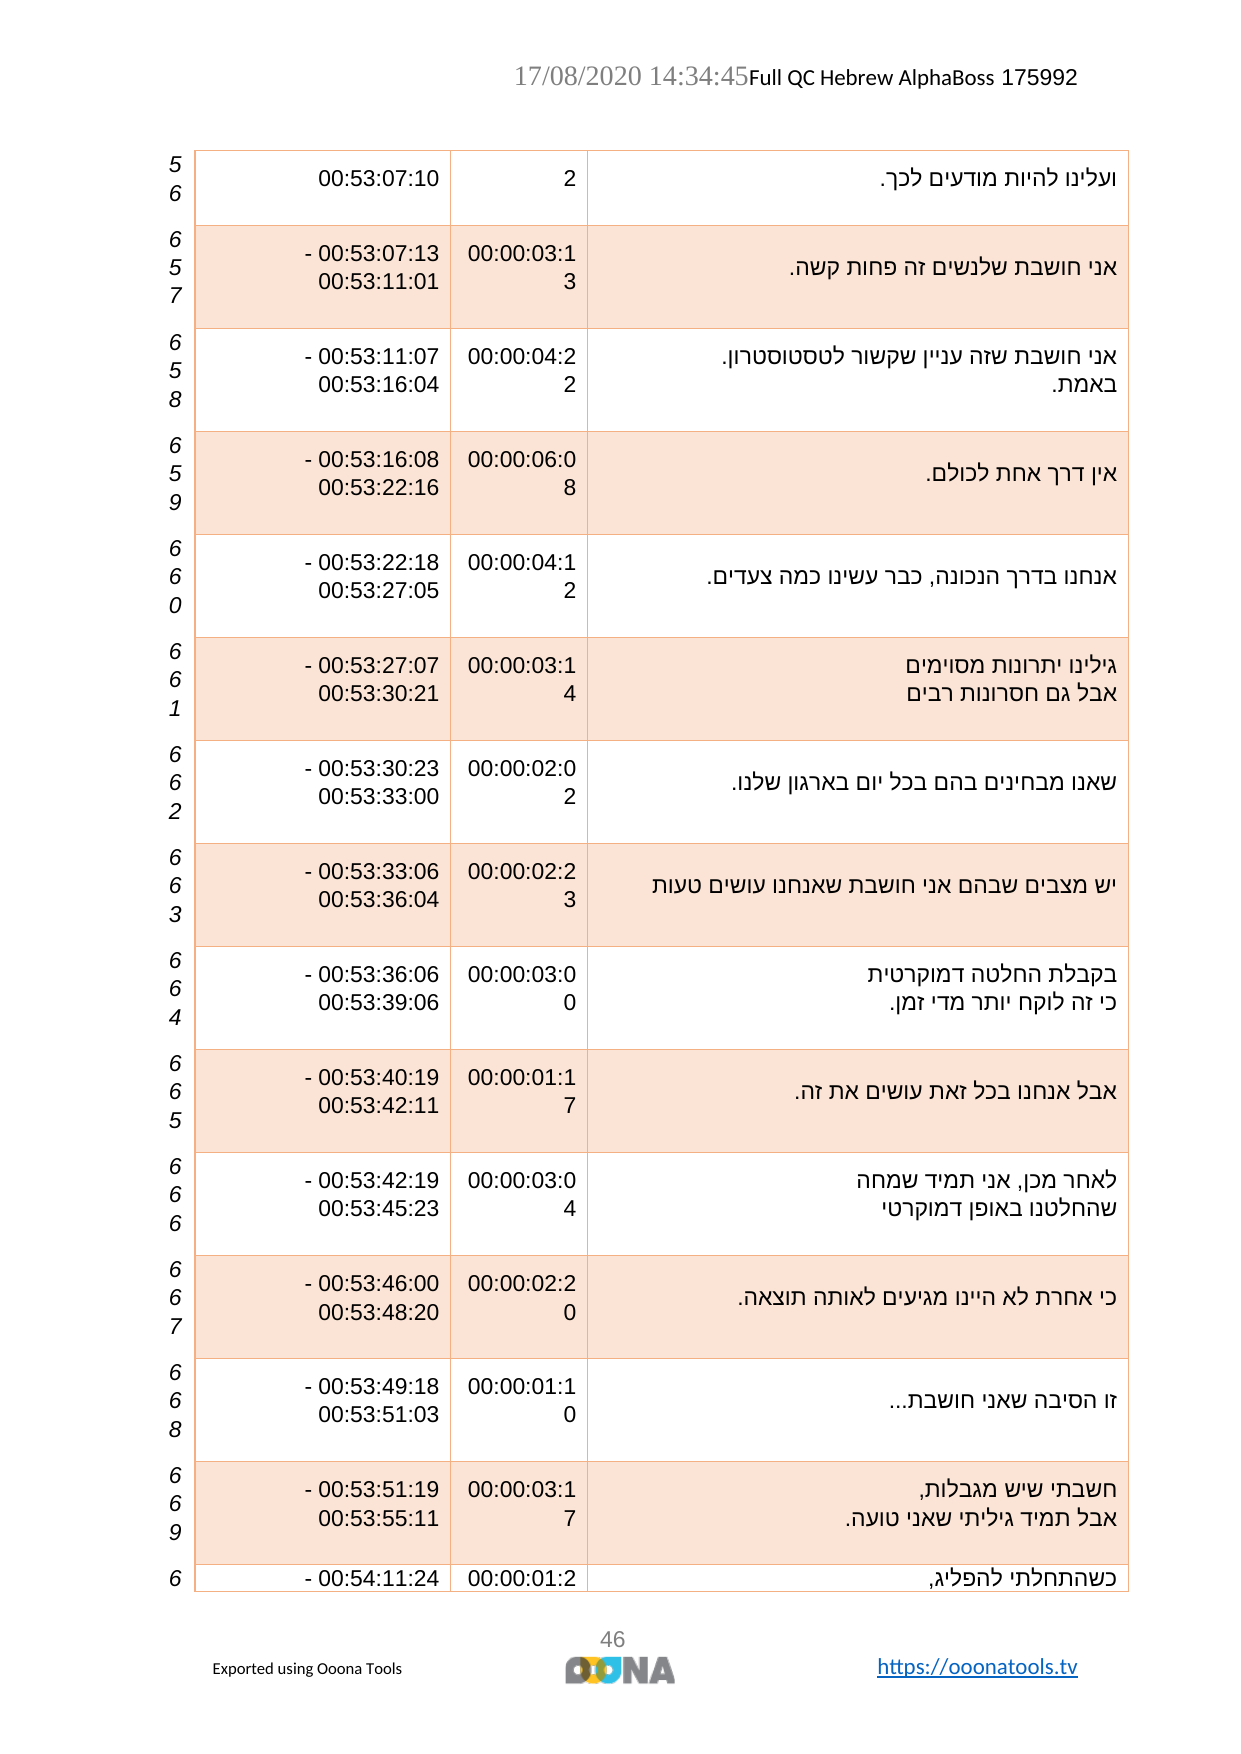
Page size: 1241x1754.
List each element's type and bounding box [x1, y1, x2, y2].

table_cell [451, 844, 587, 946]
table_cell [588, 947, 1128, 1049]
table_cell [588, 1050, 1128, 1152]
picture [603, 1634, 608, 1642]
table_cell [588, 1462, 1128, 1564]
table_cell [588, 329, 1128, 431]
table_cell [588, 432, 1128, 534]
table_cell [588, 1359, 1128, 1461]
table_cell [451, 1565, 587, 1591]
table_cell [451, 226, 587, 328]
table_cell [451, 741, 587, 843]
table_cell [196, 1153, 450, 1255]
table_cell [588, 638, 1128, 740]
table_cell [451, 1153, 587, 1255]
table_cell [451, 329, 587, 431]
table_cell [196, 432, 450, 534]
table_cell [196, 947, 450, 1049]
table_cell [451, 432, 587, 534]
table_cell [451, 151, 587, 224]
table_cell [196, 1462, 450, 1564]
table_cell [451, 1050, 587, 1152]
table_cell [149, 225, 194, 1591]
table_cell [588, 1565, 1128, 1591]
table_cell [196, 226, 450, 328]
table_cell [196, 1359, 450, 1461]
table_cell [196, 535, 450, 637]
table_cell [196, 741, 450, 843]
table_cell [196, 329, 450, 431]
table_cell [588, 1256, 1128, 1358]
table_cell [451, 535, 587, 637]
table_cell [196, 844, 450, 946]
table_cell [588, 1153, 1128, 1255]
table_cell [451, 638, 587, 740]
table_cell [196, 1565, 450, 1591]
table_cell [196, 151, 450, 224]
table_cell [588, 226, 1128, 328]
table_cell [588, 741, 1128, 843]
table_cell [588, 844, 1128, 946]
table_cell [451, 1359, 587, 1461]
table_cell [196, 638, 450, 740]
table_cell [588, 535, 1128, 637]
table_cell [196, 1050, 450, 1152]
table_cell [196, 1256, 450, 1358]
picture [565, 1631, 675, 1709]
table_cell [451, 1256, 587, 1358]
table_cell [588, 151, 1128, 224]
picture [615, 1638, 622, 1646]
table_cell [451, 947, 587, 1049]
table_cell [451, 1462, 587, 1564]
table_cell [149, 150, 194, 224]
